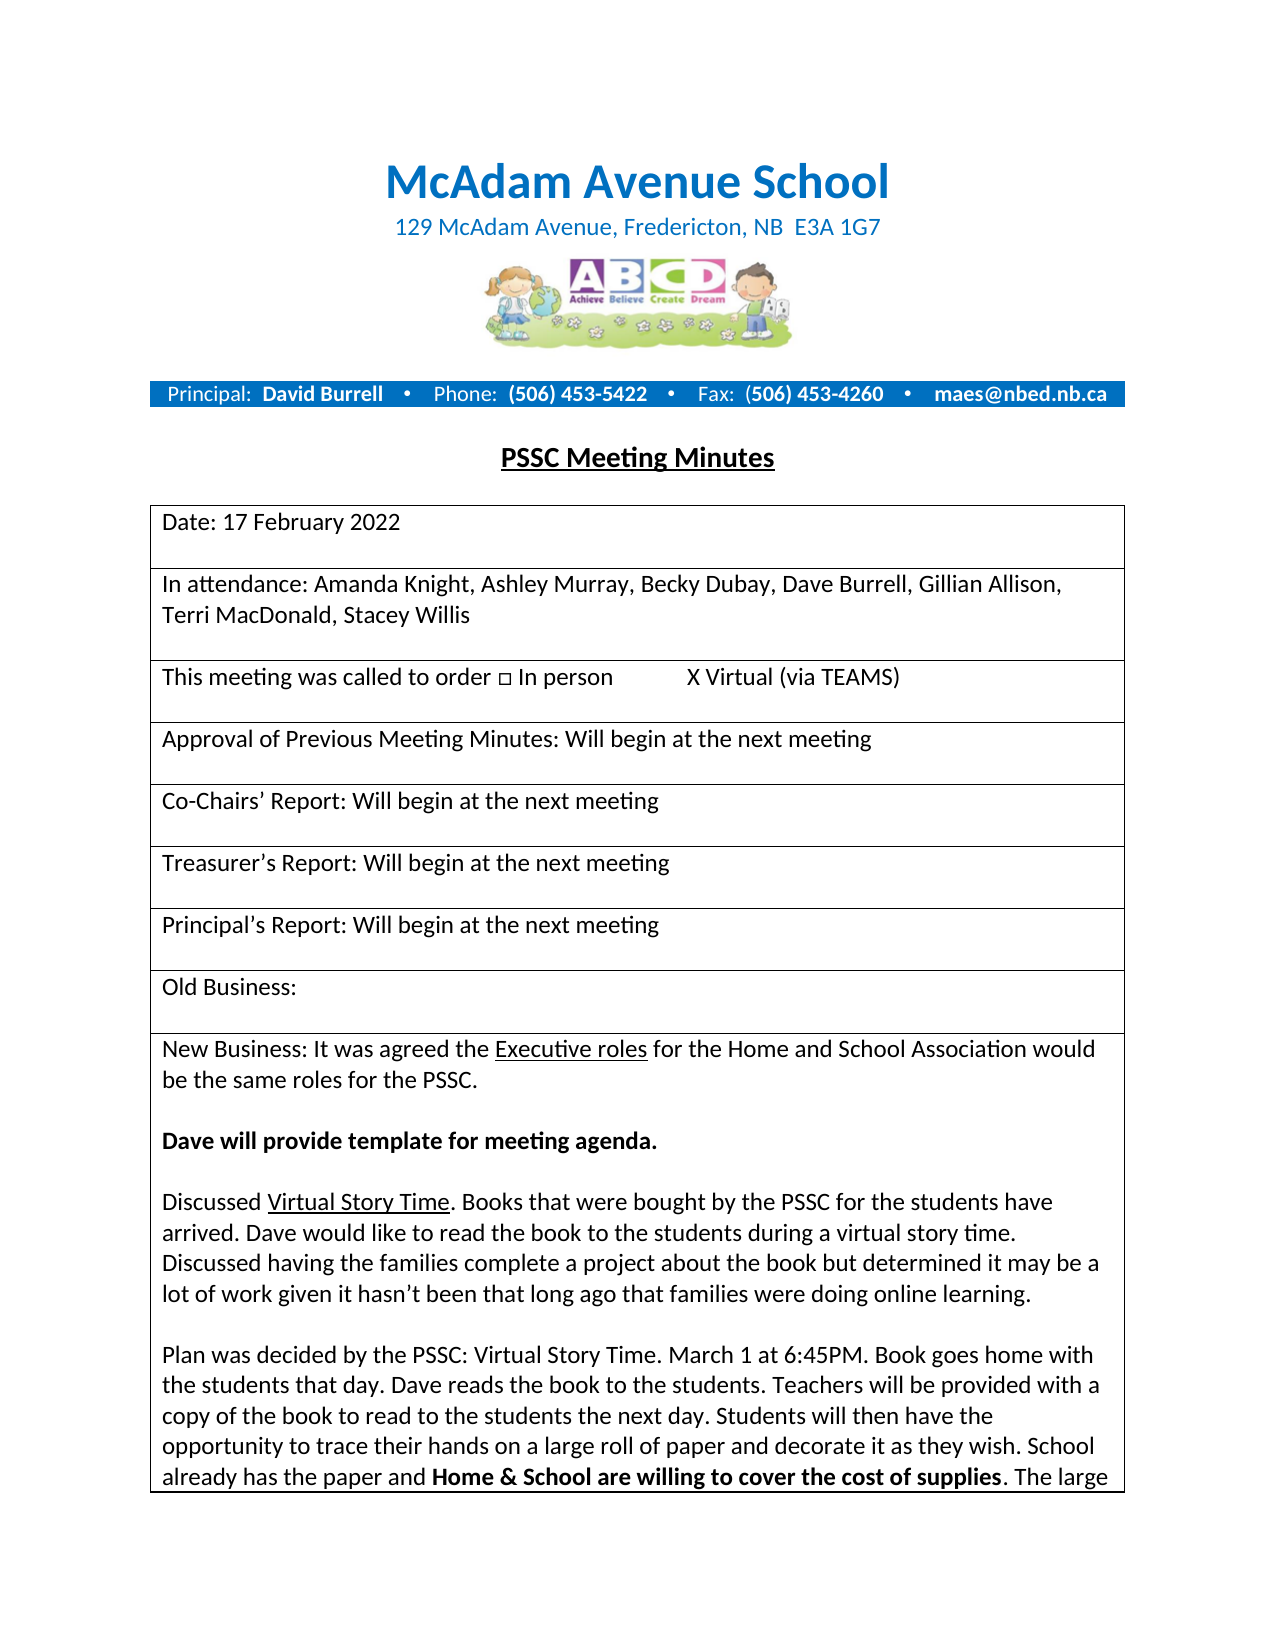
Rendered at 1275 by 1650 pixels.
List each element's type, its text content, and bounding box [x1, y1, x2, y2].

table_cell Co-Chairs’ Report: Will begin at the next meeting [151, 785, 1124, 846]
table_cell Treasurer’s Report: Will begin at the next meeting [151, 847, 1124, 908]
table_cell Approval of Previous Meeting Minutes: Will begin at the next meeting [151, 723, 1124, 784]
picture [473, 241, 802, 381]
table_cell Principal’s Report: Will begin at the next meeting [151, 909, 1124, 970]
table_cell Old Business: [151, 971, 1124, 1032]
text 129 McAdam Avenue, Fredericton, NB E3A 1G7 [150, 211, 1125, 242]
text PSSC Meeting Minutes [150, 439, 1125, 475]
table_cell This meeting was called to order □ In person X Virtual (via TEAMS) [151, 661, 1124, 722]
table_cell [151, 1034, 1124, 1491]
table_cell In attendance: Amanda Knight, Ashley Murray, Becky Dubay, Dave Burrell, Gillian Allison, Terri MacDonald, Stacey Willis [151, 569, 1124, 660]
table_header Date: 17 February 2022 [151, 506, 1124, 567]
text McAdam Avenue School [150, 150, 1125, 211]
